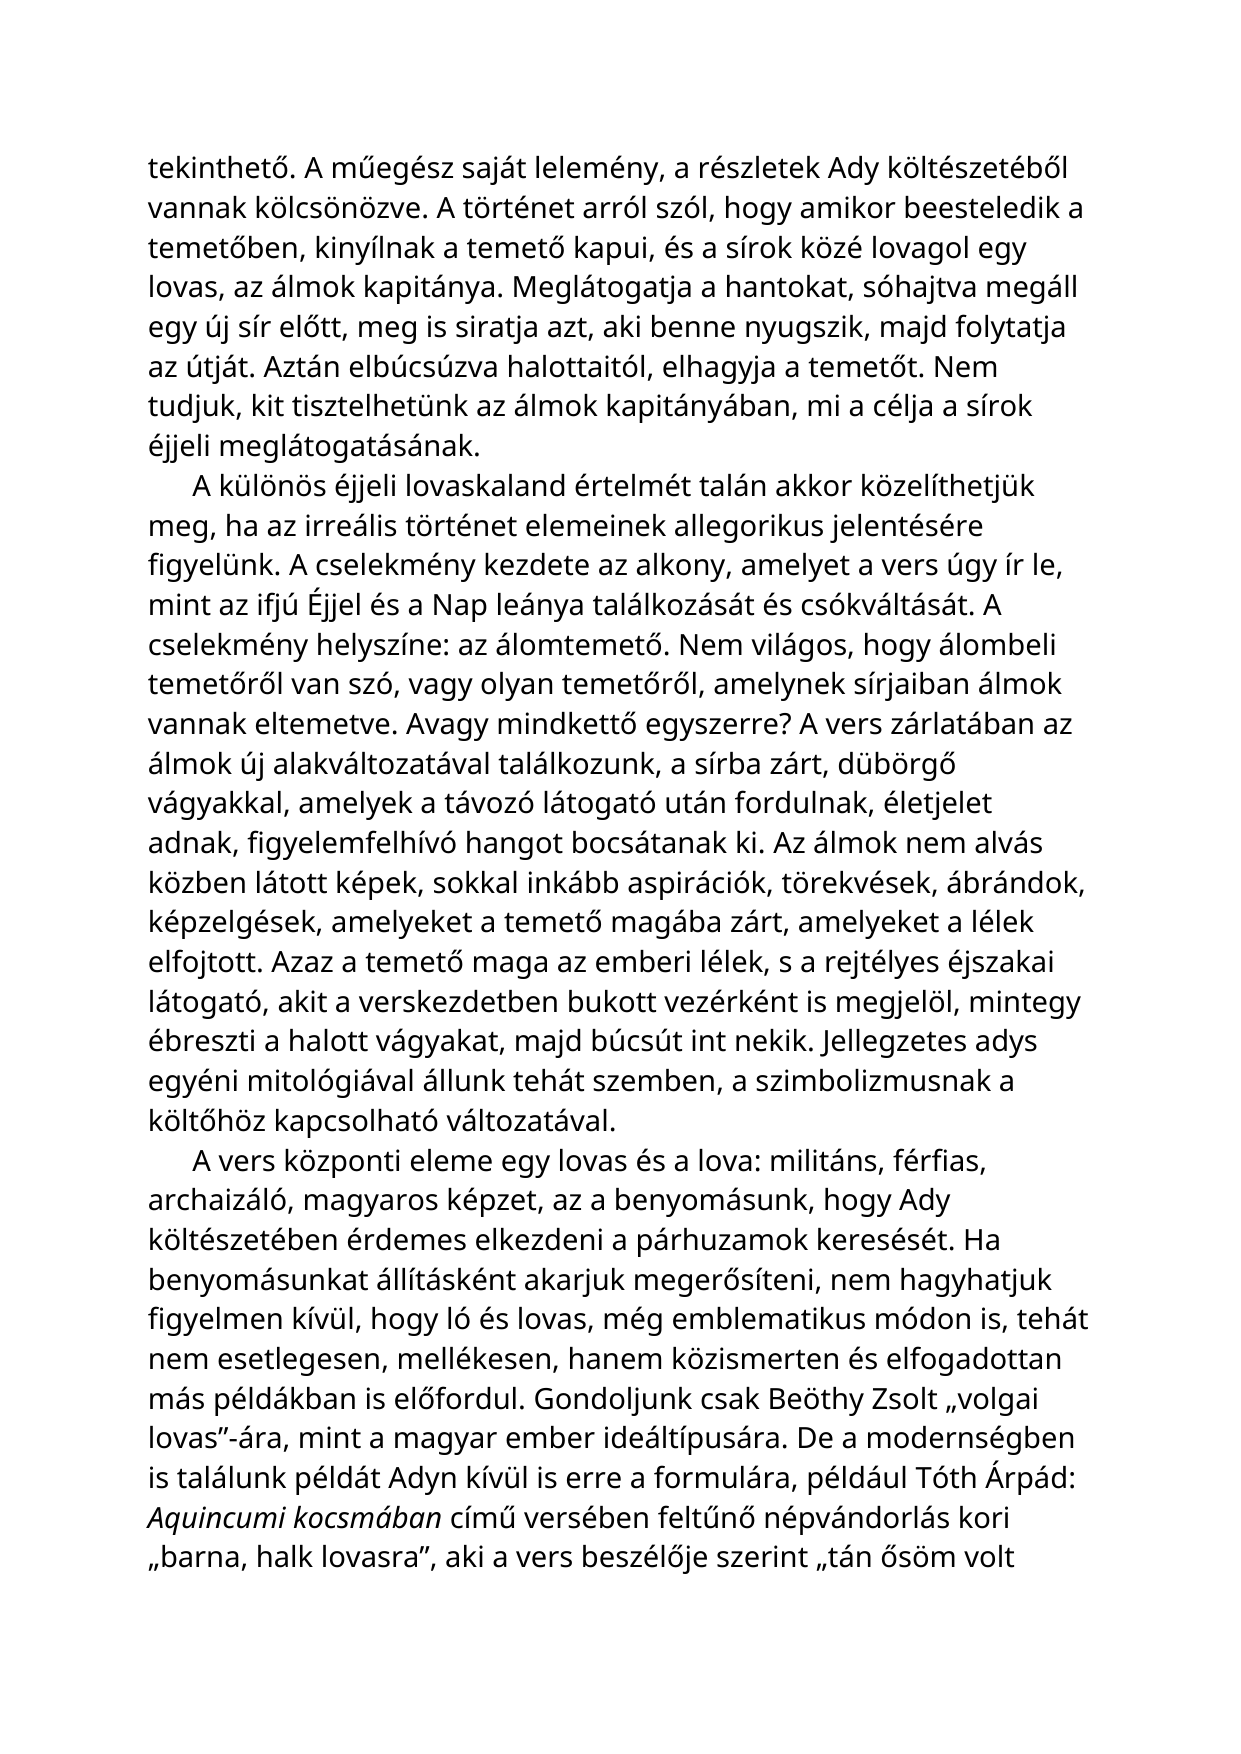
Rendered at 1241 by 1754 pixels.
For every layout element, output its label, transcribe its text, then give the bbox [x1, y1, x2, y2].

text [148, 148, 1093, 465]
text A különös éjjeli lovaskaland értelmét talán akkor közelíthetjük meg, ha az irreális történet elemeinek allegorikus jelentésére figyelünk. A cselekmény kezdete az alkony, amelyet a vers úgy ír le, mint az ifjú Éjjel és a Nap leánya találkozását és csókváltását. A cselekmény helyszíne: az álomtemető. Nem világos, hogy álombeli temetőről van szó, vagy olyan temetőről, amelynek sírjaiban álmok vannak eltemetve. Avagy mindkettő egyszerre? A vers zárlatában az álmok új alakváltozatával találkozunk, a sírba zárt, dübörgő vágyakkal, amelyek a távozó látogató után fordulnak, életjelet adnak, figyelemfelhívó hangot bocsátanak ki. Az álmok nem alvás közben látott képek, sokkal inkább aspirációk, törekvések, ábrándok, képzelgések, amelyeket a temető magába zárt, amelyeket a lélek elfojtott. Azaz a temető maga az emberi lélek, s a rejtélyes éjszakai látogató, akit a verskezdetben bukott vezérként is megjelöl, mintegy ébreszti a halott vágyakat, majd búcsút int nekik. Jellegzetes adys egyéni mitológiával állunk tehát szemben, a szimbolizmusnak a költőhöz kapcsolható változatával. [148, 465, 1093, 1140]
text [148, 1140, 1093, 1576]
